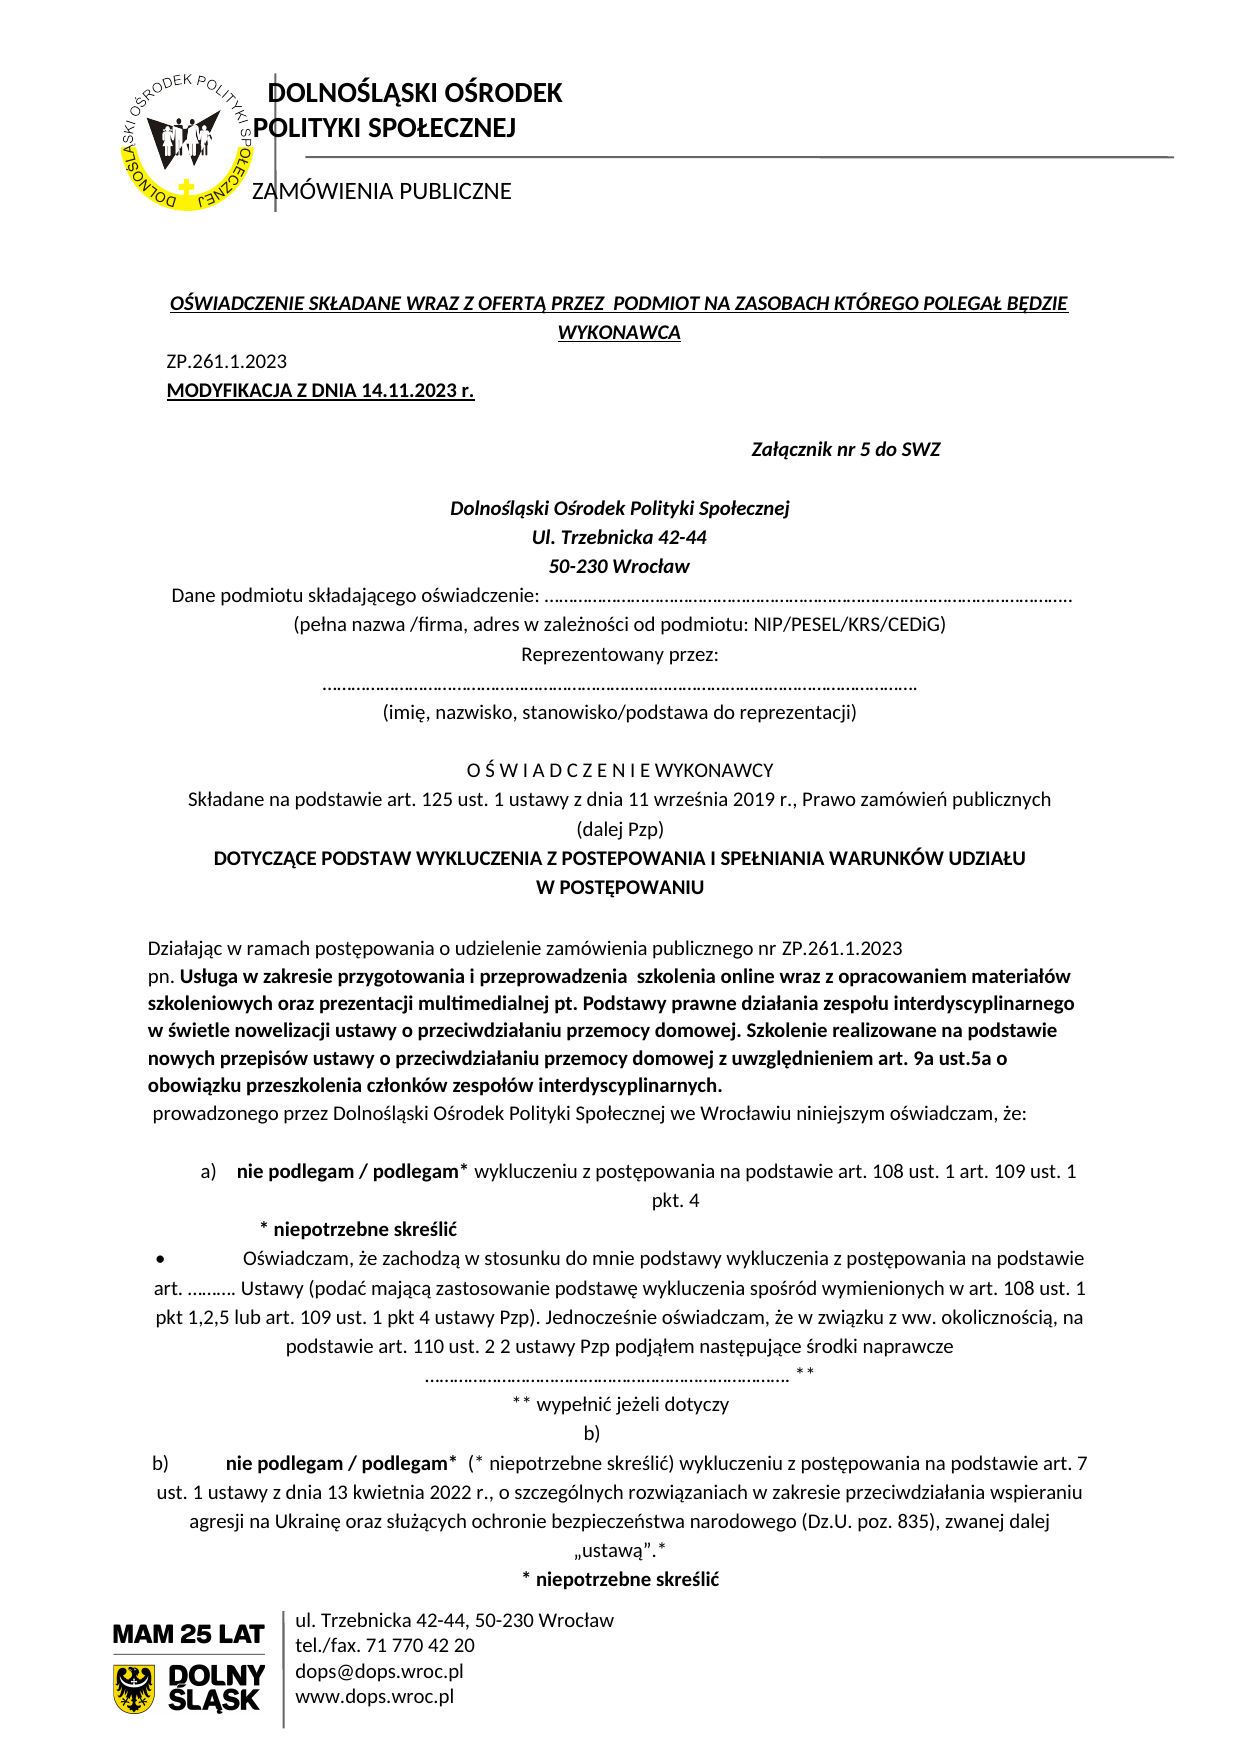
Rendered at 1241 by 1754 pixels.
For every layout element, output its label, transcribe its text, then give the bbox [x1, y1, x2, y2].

text 50-230 Wrocław [148, 553, 1093, 579]
text ZP.261.1.2023 [148, 348, 1093, 374]
text MODYFIKACJA Z DNIA 14.11.2023 r. [148, 378, 1093, 403]
text * niepotrzebne skreślić [258, 1216, 1093, 1242]
picture [113, 1624, 265, 1714]
text Załącznik nr 5 do SWZ [148, 437, 1093, 462]
text b) [148, 1421, 1093, 1446]
text Dolnośląski Ośrodek Polityki Społecznej [148, 495, 1093, 520]
text Działając w ramach postępowania o udzielenie zamówienia publicznego nr ZP.261.1.2023 pn. Usługa w zakresie przygotowania i przeprowadzenia szkolenia online wraz z opracowaniem materiałów szkoleniowych oraz prezentacji multimedialnej pt. Podstawy prawne działania zespołu interdyscyplinarnego w świetle nowelizacji ustawy o przeciwdziałaniu przemocy domowej. Szkolenie realizowane na podstawie nowych przepisów ustawy o przeciwdziałaniu przemocy domowej z uwzględnieniem art. 9a ust.5a o obowiązku przeszkolenia członków zespołów interdyscyplinarnych. [148, 935, 1093, 1098]
text DOTYCZĄCE PODSTAW WYKLUCZENIA Z POSTEPOWANIA I SPEŁNIANIA WARUNKÓW UDZIAŁU W POSTĘPOWANIU [148, 845, 1093, 899]
text ……………………………………………………………………………………………………………. [148, 670, 1093, 695]
text (pełna nazwa /firma, adres w zależności od podmiotu: NIP/PESEL/KRS/CEDiG) [148, 612, 1093, 637]
text Składane na podstawie art. 125 ust. 1 ustawy z dnia 11 września 2019 r., Prawo zamówień publicznych (dalej Pzp) [148, 787, 1093, 841]
text Reprezentowany przez: [148, 641, 1093, 666]
list nie podlegam / podlegam* wykluczeniu z postępowania na podstawie art. 108 ust. 1 art. 109 ust. 1 pkt. 4 [185, 1158, 1093, 1213]
text O Ś W I A D C Z E N I E WYKONAWCY [148, 757, 1093, 783]
text (imię, nazwisko, stanowisko/podstawa do reprezentacji) [148, 699, 1093, 724]
text prowadzonego przez Dolnośląski Ośrodek Polityki Społecznej we Wrocławiu niniejszym oświadczam, że: [148, 1100, 1093, 1125]
text Ul. Trzebnicka 42-44 [148, 524, 1093, 549]
picture [121, 74, 254, 211]
text • Oświadczam, że zachodzą w stosunku do mnie podstawy wykluczenia z postępowania na podstawie art. ………. Ustawy (podać mającą zastosowanie podstawę wykluczenia spośród wymienionych w art. 108 ust. 1 pkt 1,2,5 lub art. 109 ust. 1 pkt 4 ustawy Pzp). Jednocześnie oświadczam, że w związku z ww. okolicznością, na podstawie art. 110 ust. 2 2 ustawy Pzp podjąłem następujące środki naprawcze …………………………………………………………………. ** [148, 1246, 1093, 1388]
text ** wypełnić jeżeli dotyczy [148, 1391, 1093, 1417]
text OŚWIADCZENIE SKŁADANE WRAZ Z OFERTĄ PRZEZ PODMIOT NA ZASOBACH KTÓREGO POLEGAŁ BĘDZIE WYKONAWCA [148, 290, 1093, 345]
text b) nie podlegam / podlegam* (* niepotrzebne skreślić) wykluczeniu z postępowania na podstawie art. 7 ust. 1 ustawy z dnia 13 kwietnia 2022 r., o szczególnych rozwiązaniach w zakresie przeciwdziałania wspieraniu agresji na Ukrainę oraz służących ochronie bezpieczeństwa narodowego (Dz.U. poz. 835), zwanej dalej „ustawą”.* [148, 1450, 1093, 1563]
text * niepotrzebne skreślić [148, 1566, 1093, 1592]
text Dane podmiotu składającego oświadczenie: ……………………………………………………………………………………………….. [148, 582, 1093, 608]
